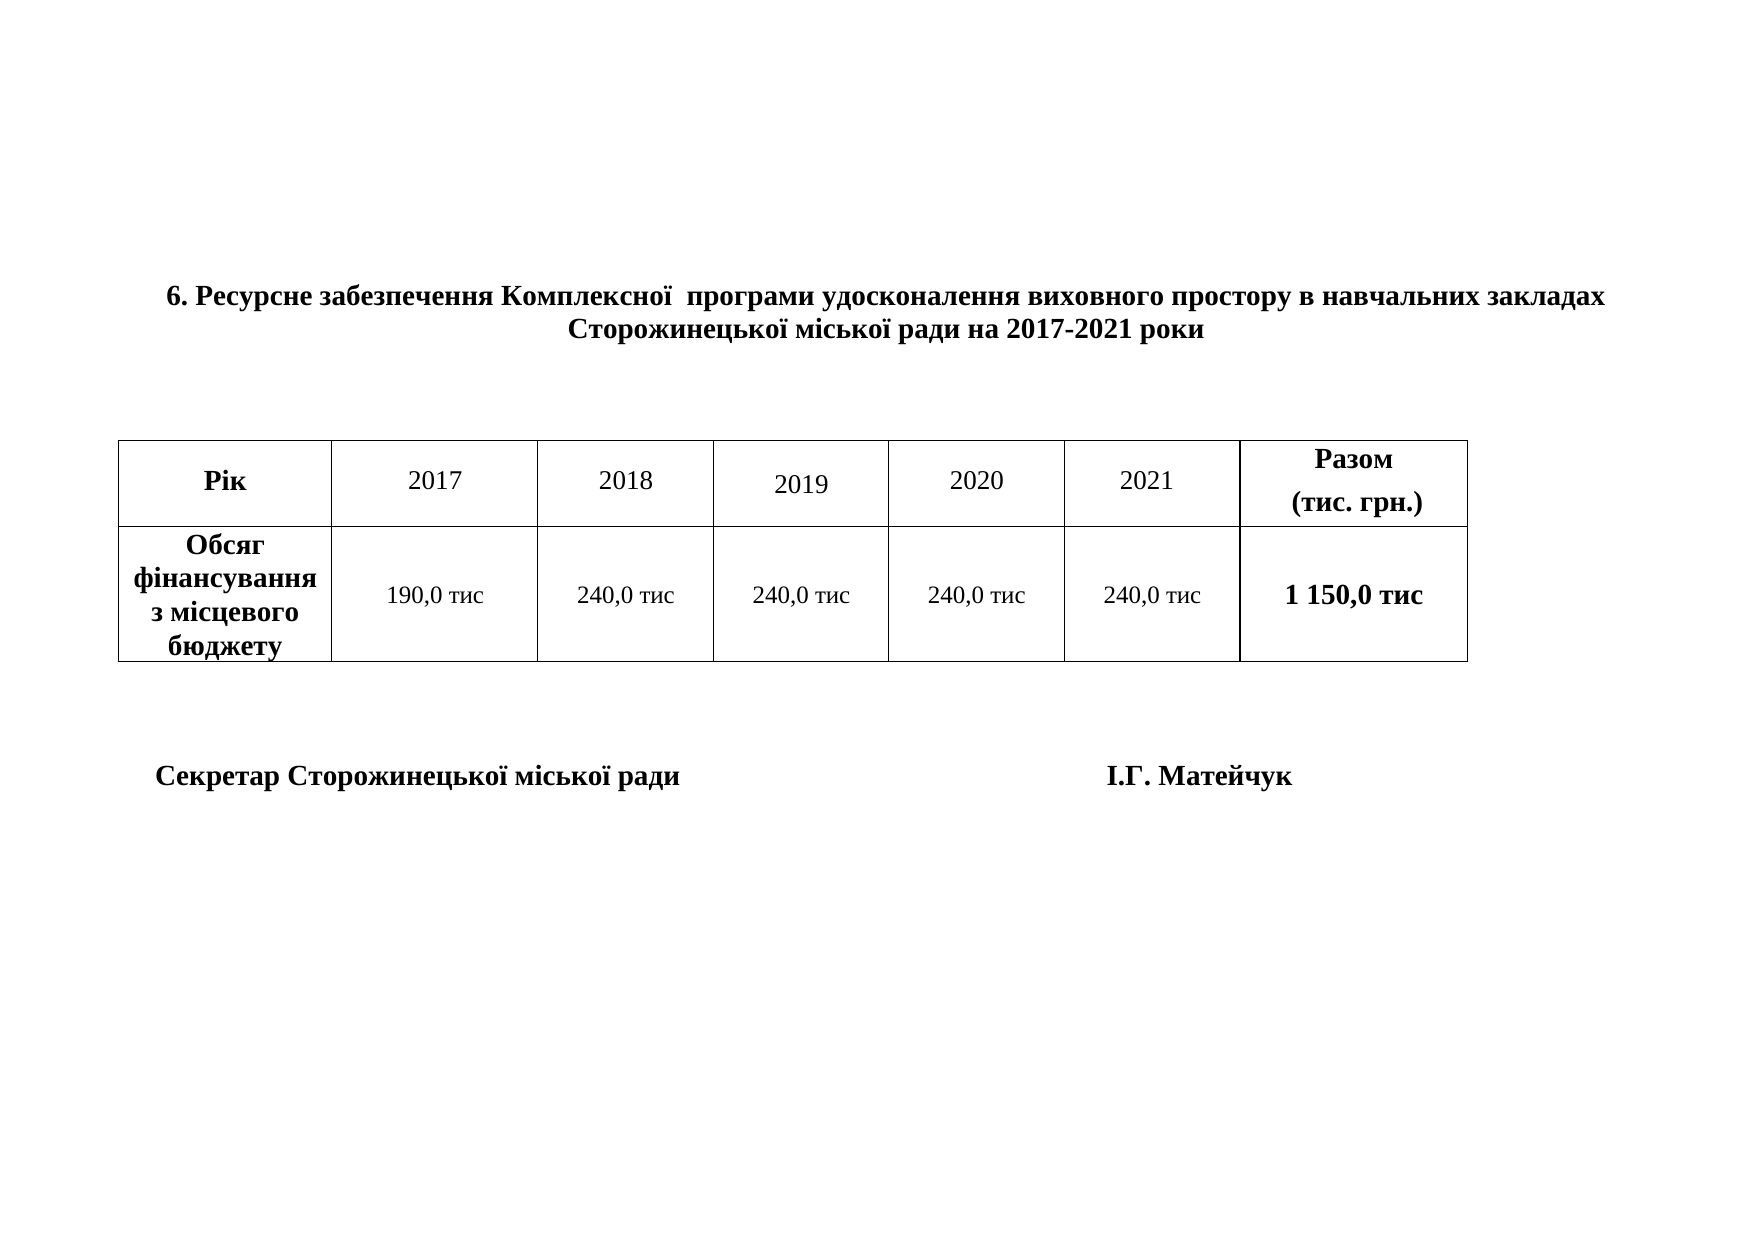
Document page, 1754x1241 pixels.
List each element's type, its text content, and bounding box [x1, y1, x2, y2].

table_header 2019 [714, 441, 888, 526]
table_cell Обсяг фінансування з місцевого бюджету [119, 527, 331, 661]
table_cell 190,0 тис [332, 527, 537, 661]
table_header 2017 [332, 441, 537, 526]
table_cell 240,0 тис [714, 527, 888, 661]
table_header Рік [119, 441, 331, 526]
text Секретар Сторожинецької міської ради І.Г. Матейчук [74, 758, 1680, 792]
table_header 2018 [538, 441, 713, 526]
table_cell 1 150,0 тис [1241, 527, 1467, 661]
table_header 2021 [1065, 441, 1239, 526]
text 6. Ресурсне забезпечення Комплексної програми удосконалення виховного простору в навчальних закладах Сторожинецької міської ради на 2017-2021 роки [74, 278, 1698, 345]
table_cell 240,0 тис [1065, 527, 1239, 661]
table_cell 240,0 тис [889, 527, 1064, 661]
table_header Разом (тис. грн.) [1241, 441, 1467, 526]
table_header 2020 [889, 441, 1064, 526]
table_cell 240,0 тис [538, 527, 713, 661]
